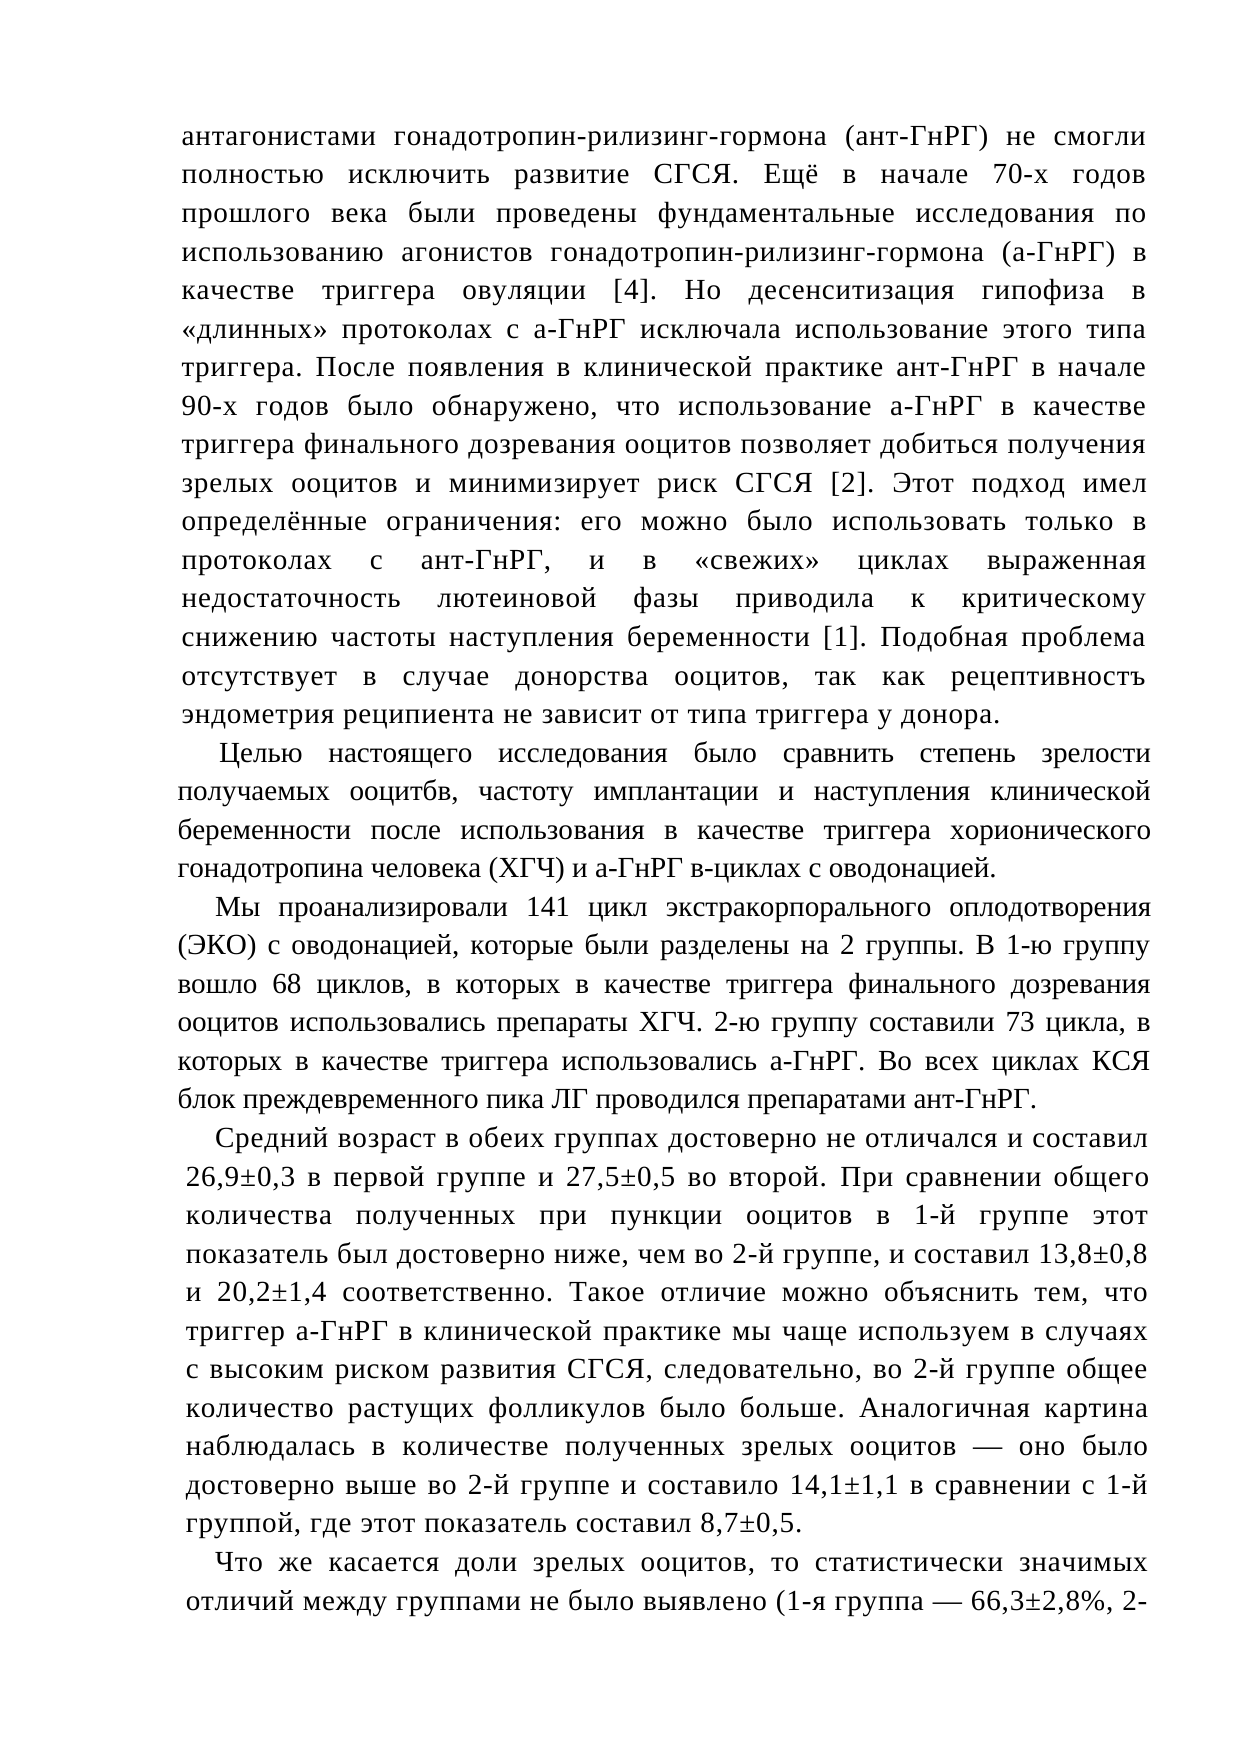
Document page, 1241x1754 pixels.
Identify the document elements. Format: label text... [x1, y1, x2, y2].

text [181, 118, 1147, 730]
text Средний возраст в обеих группах достоверно не отличался и составил 26,9±0,3 в первой группе и 27,5±0,5 во второй. При сравнении общего количества полученных при пункции ооцитов в 1-й группе этот показатель был достоверно ниже, чем во 2-й группе, и составил 13,8±0,8 и 20,2±1,4 соответственно. Такое отличие можно объяснить тем, что триггер а-ГнРГ в клинической практике мы чаще используем в случаях с высоким риском развития СГСЯ, следовательно, во 2-й группе общее количество растущих фолликулов было больше. Аналогичная картина наблюдалась в количестве полученных зрелых ооцитов — оно было достоверно выше во 2-й группе и составило 14,1±1,1 в сравнении с 1-й группой, где этот показатель составил 8,7±0,5. [186, 1120, 1149, 1539]
text Мы проанализировали 141 цикл экстракорпорального оплодотворения (ЭКО) с оводонацией, которые были разделены на 2 группы. В 1-ю группу вошло 68 циклов, в которых в качестве триггера финального дозревания ооцитов использовались препараты ХГЧ. 2-ю группу составили 73 цикла, в которых в качестве триггера использовались а-ГнРГ. Во всех циклах КСЯ блок преждевременного пика ЛГ проводился препаратами ант-ГнРГ. [177, 889, 1152, 1115]
text Целью настоящего исследования было сравнить степень зрелости получаемых ооцитбв, частоту имплантации и наступления клинической беременности после использования в качестве триггера хорионического гонадотропина человека (ХГЧ) и а-ГнРГ в-циклах с оводонацией. [177, 735, 1152, 884]
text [186, 1544, 1149, 1616]
